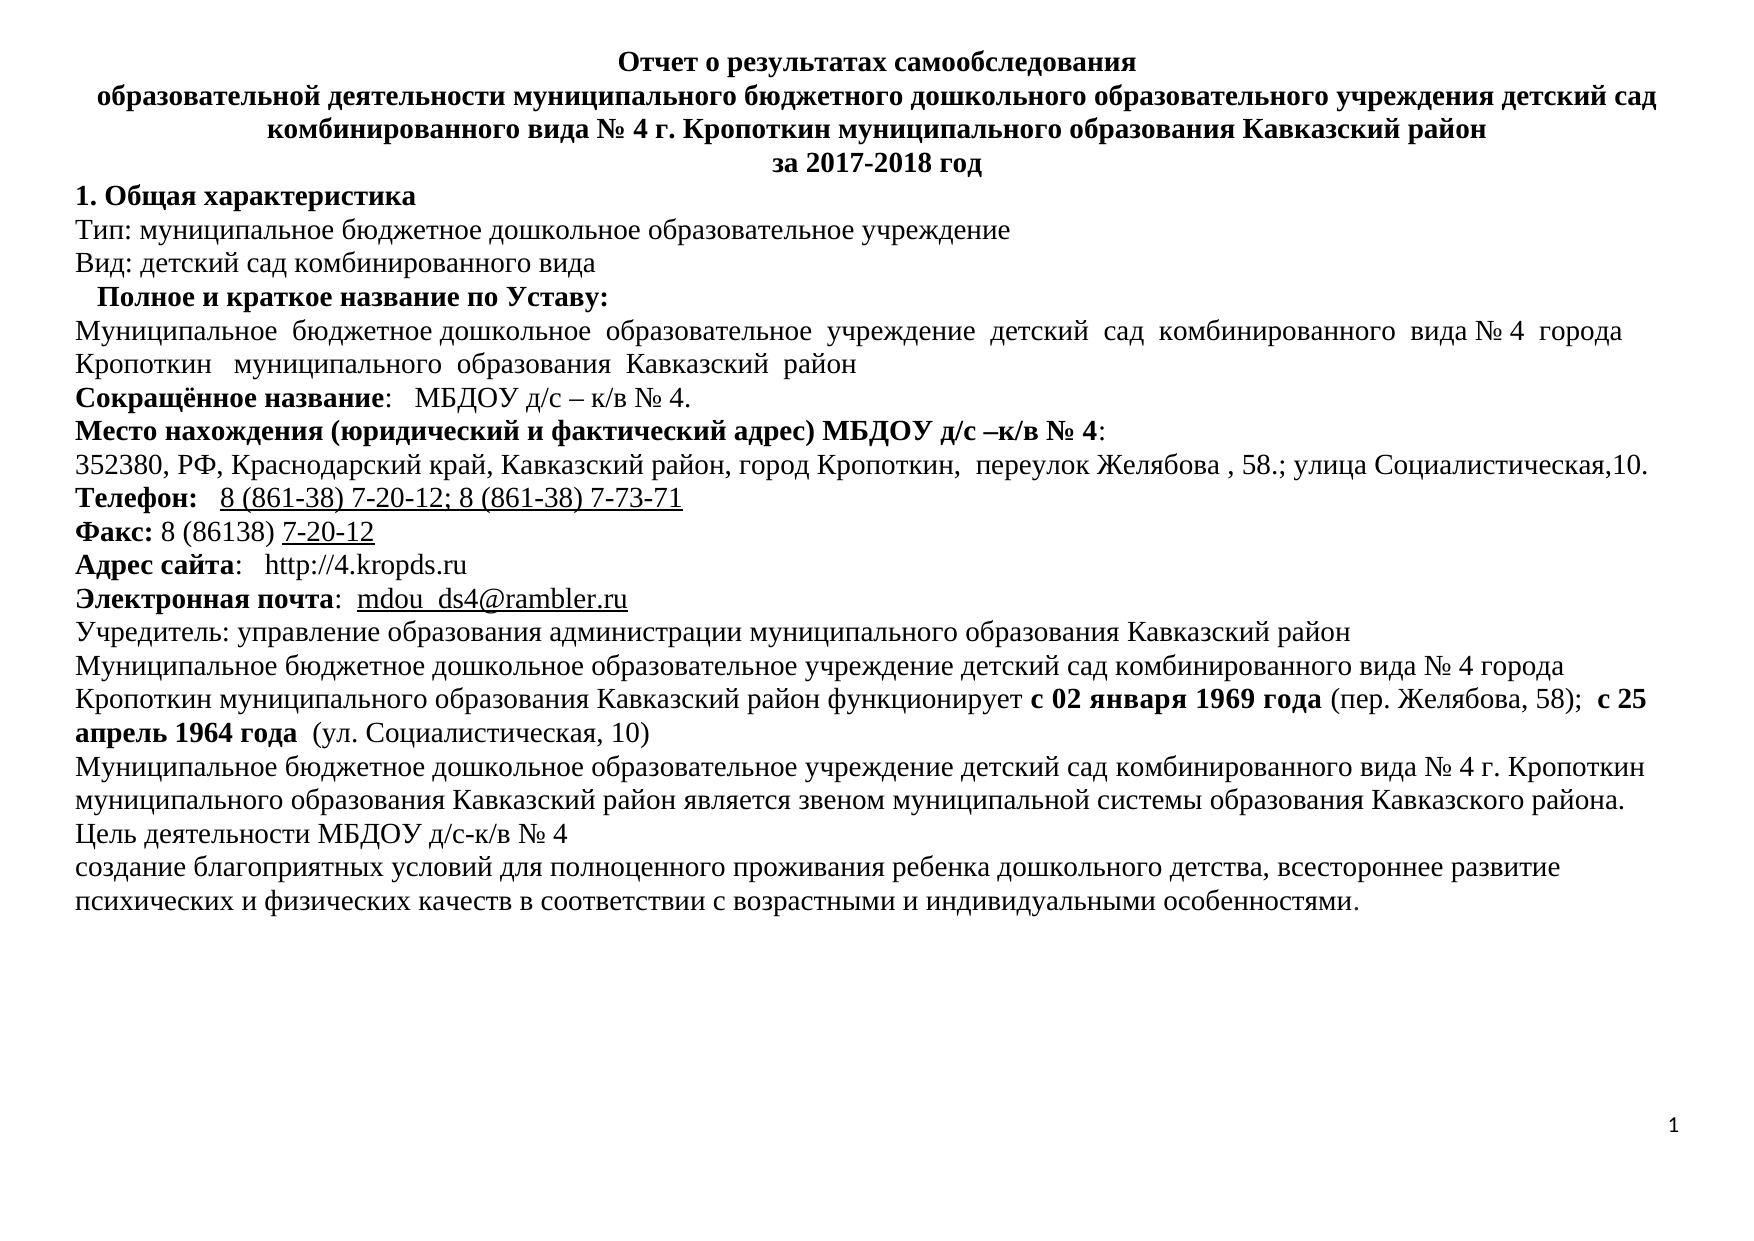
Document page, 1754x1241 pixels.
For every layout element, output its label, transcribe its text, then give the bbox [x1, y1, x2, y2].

text за 2017-2018 год [75, 145, 1679, 178]
text Место нахождения (юридический и фактический адрес) МБДОУ д/с –к/в № 4: [75, 413, 1679, 447]
text 352380, РФ, Краснодарский край, Кавказский район, город Кропоткин, переулок Желябова , 58.; улица Социалистическая,10. [75, 447, 1679, 480]
text Факс: 8 (86138) 7-20-12 [75, 514, 1679, 547]
text 1. Общая характеристика [75, 178, 1679, 212]
text Телефон: 8 (861-38) 7-20-12; 8 (861-38) 7-73-71 [75, 480, 1679, 514]
text Муниципальное бюджетное дошкольное образовательное учреждение детский сад комбинированного вида № 4 города Кропоткин муниципального образования Кавказский район функционирует с 02 января 1969 года (пер. Желябова, 58); с 25 апрель 1964 года (ул. Социалистическая, 10) [75, 648, 1679, 749]
text Электронная почта: mdou_ds4@rambler.ru [75, 581, 1679, 614]
text Учредитель: управление образования администрации муниципального образования Кавказский район [75, 614, 1679, 648]
text Адрес сайта: http://4.kropds.ru [75, 547, 1679, 581]
text Полное и краткое название по Уставу: [75, 279, 1679, 313]
text Вид: детский сад комбинированного вида [75, 246, 1679, 279]
text образовательной деятельности муниципального бюджетного дошкольного образовательного учреждения детский сад комбинированного вида № 4 г. Кропоткин муниципального образования Кавказский район [75, 78, 1679, 145]
text Муниципальное бюджетное дошкольное образовательное учреждение детский сад комбинированного вида № 4 г. Кропоткин муниципального образования Кавказский район является звеном муниципальной системы образования Кавказского района. Цель деятельности МБДОУ д/с-к/в № 4 создание благоприятных условий для полноценного проживания ребенка дошкольного детства, всестороннее развитие психических и физических качеств в соответствии с возрастными и индивидуальными особенностями. [75, 749, 1679, 916]
text Тип: муниципальное бюджетное дошкольное образовательное учреждение [75, 212, 1679, 246]
text Отчет о результатах самообследования [75, 44, 1679, 78]
text Муниципальное бюджетное дошкольное образовательное учреждение детский сад комбинированного вида № 4 города Кропоткин муниципального образования Кавказский район [75, 313, 1679, 380]
text Сокращённое название: МБДОУ д/с – к/в № 4. [75, 380, 1679, 413]
